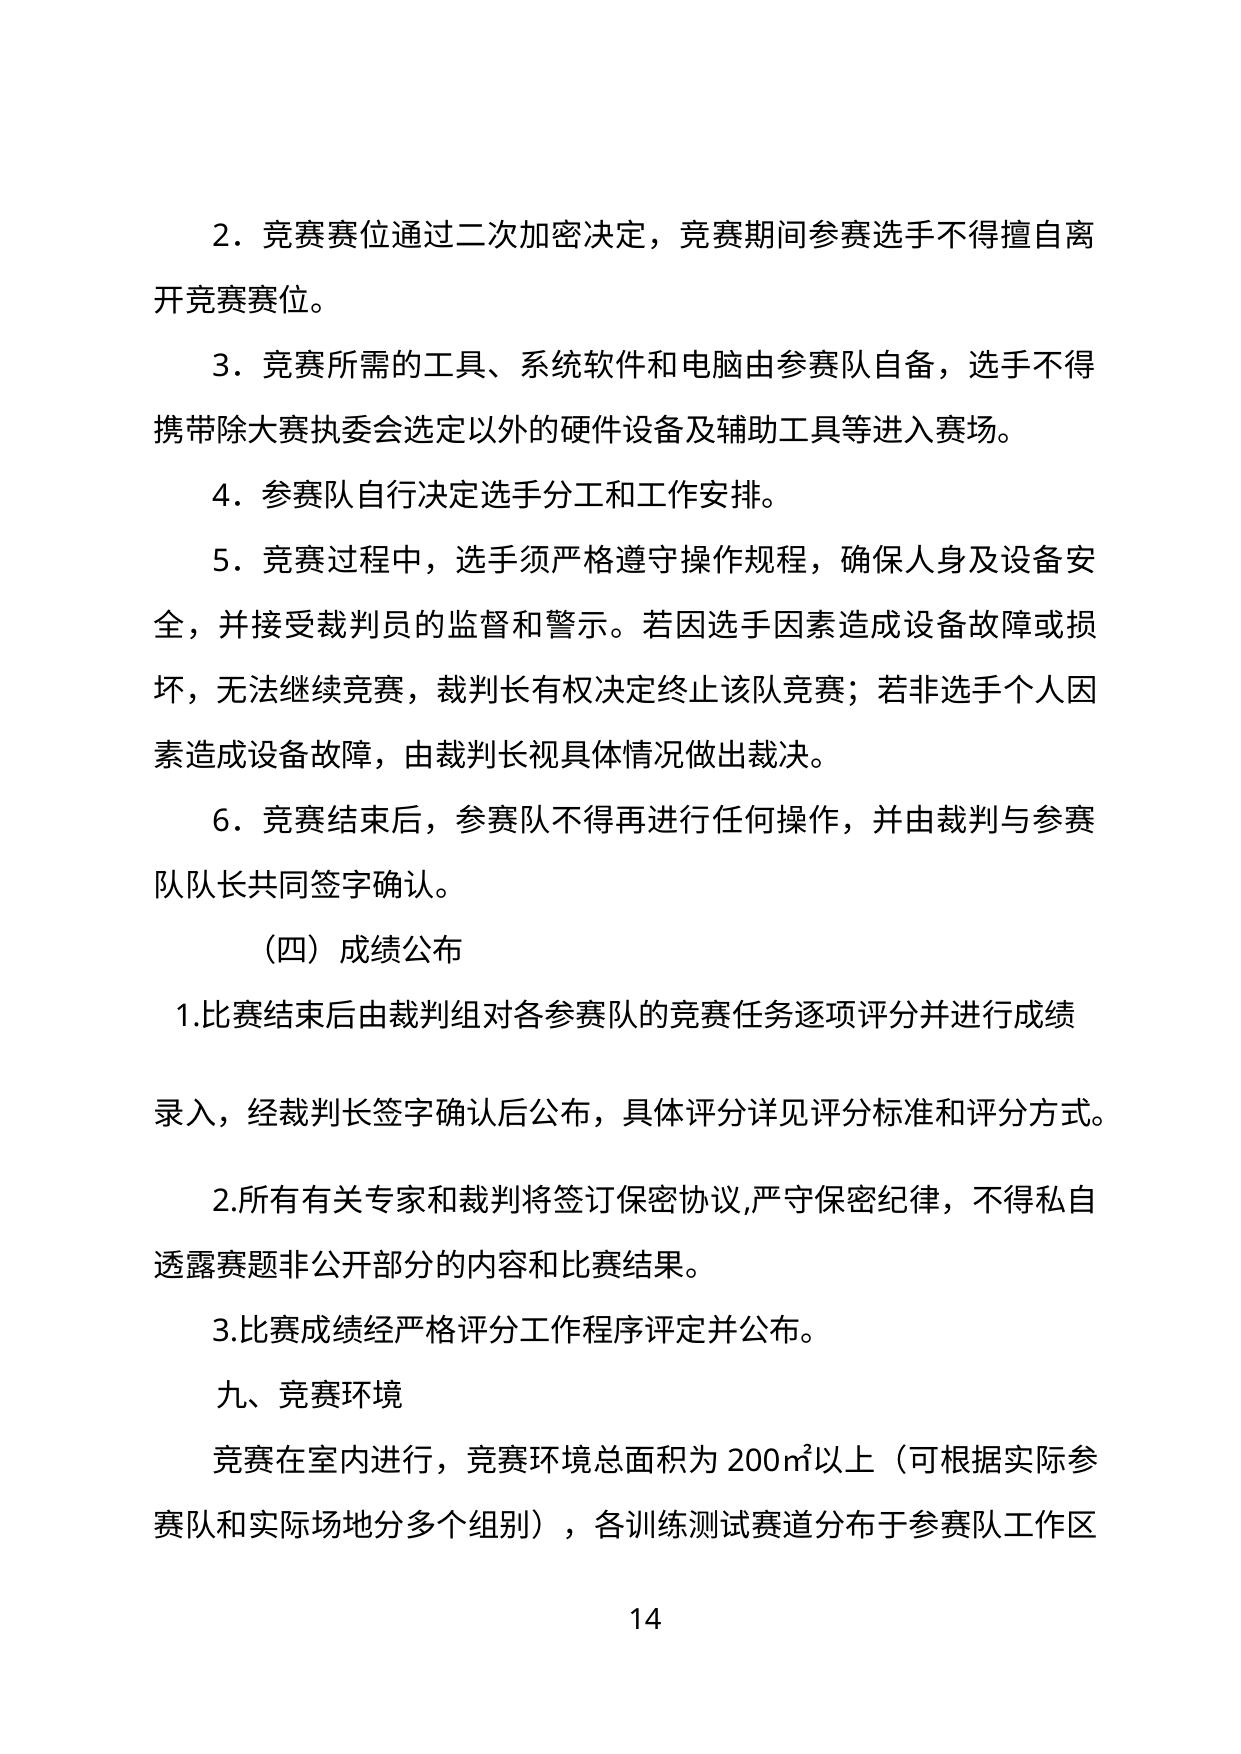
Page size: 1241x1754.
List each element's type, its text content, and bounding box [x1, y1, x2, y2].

text 2．竞赛赛位通过二次加密决定，竞赛期间参赛选手不得擅自离开竞赛赛位。 [153, 200, 1098, 330]
text 4．参赛队自行决定选手分工和工作安排。 [153, 460, 1098, 525]
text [153, 1426, 1098, 1556]
text 6．竞赛结束后，参赛队不得再进行任何操作，并由裁判与参赛队队长共同签字确认。 [153, 785, 1098, 915]
text 2.所有有关专家和裁判将签订保密协议,严守保密纪律，不得私自透露赛题非公开部分的内容和比赛结果。 [153, 1166, 1098, 1296]
text 5．竞赛过程中，选手须严格遵守操作规程，确保人身及设备安全，并接受裁判员的监督和警示。若因选手因素造成设备故障或损坏，无法继续竞赛，裁判长有权决定终止该队竞赛；若非选手个人因素造成设备故障，由裁判长视具体情况做出裁决。 [153, 525, 1098, 785]
text 3.比赛成绩经严格评分工作程序评定并公布。 [153, 1296, 1098, 1361]
text 3．竞赛所需的工具、系统软件和电脑由参赛队自备，选手不得携带除大赛执委会选定以外的硬件设备及辅助工具等进入赛场。 [153, 330, 1098, 460]
subtitle （四）成绩公布 [153, 915, 1098, 980]
text 九、竞赛环境 [153, 1361, 1098, 1426]
text 1.比赛结束后由裁判组对各参赛队的竞赛任务逐项评分并进行成绩录入，经裁判长签字确认后公布，具体评分详见评分标准和评分方式。 [153, 980, 1098, 1143]
